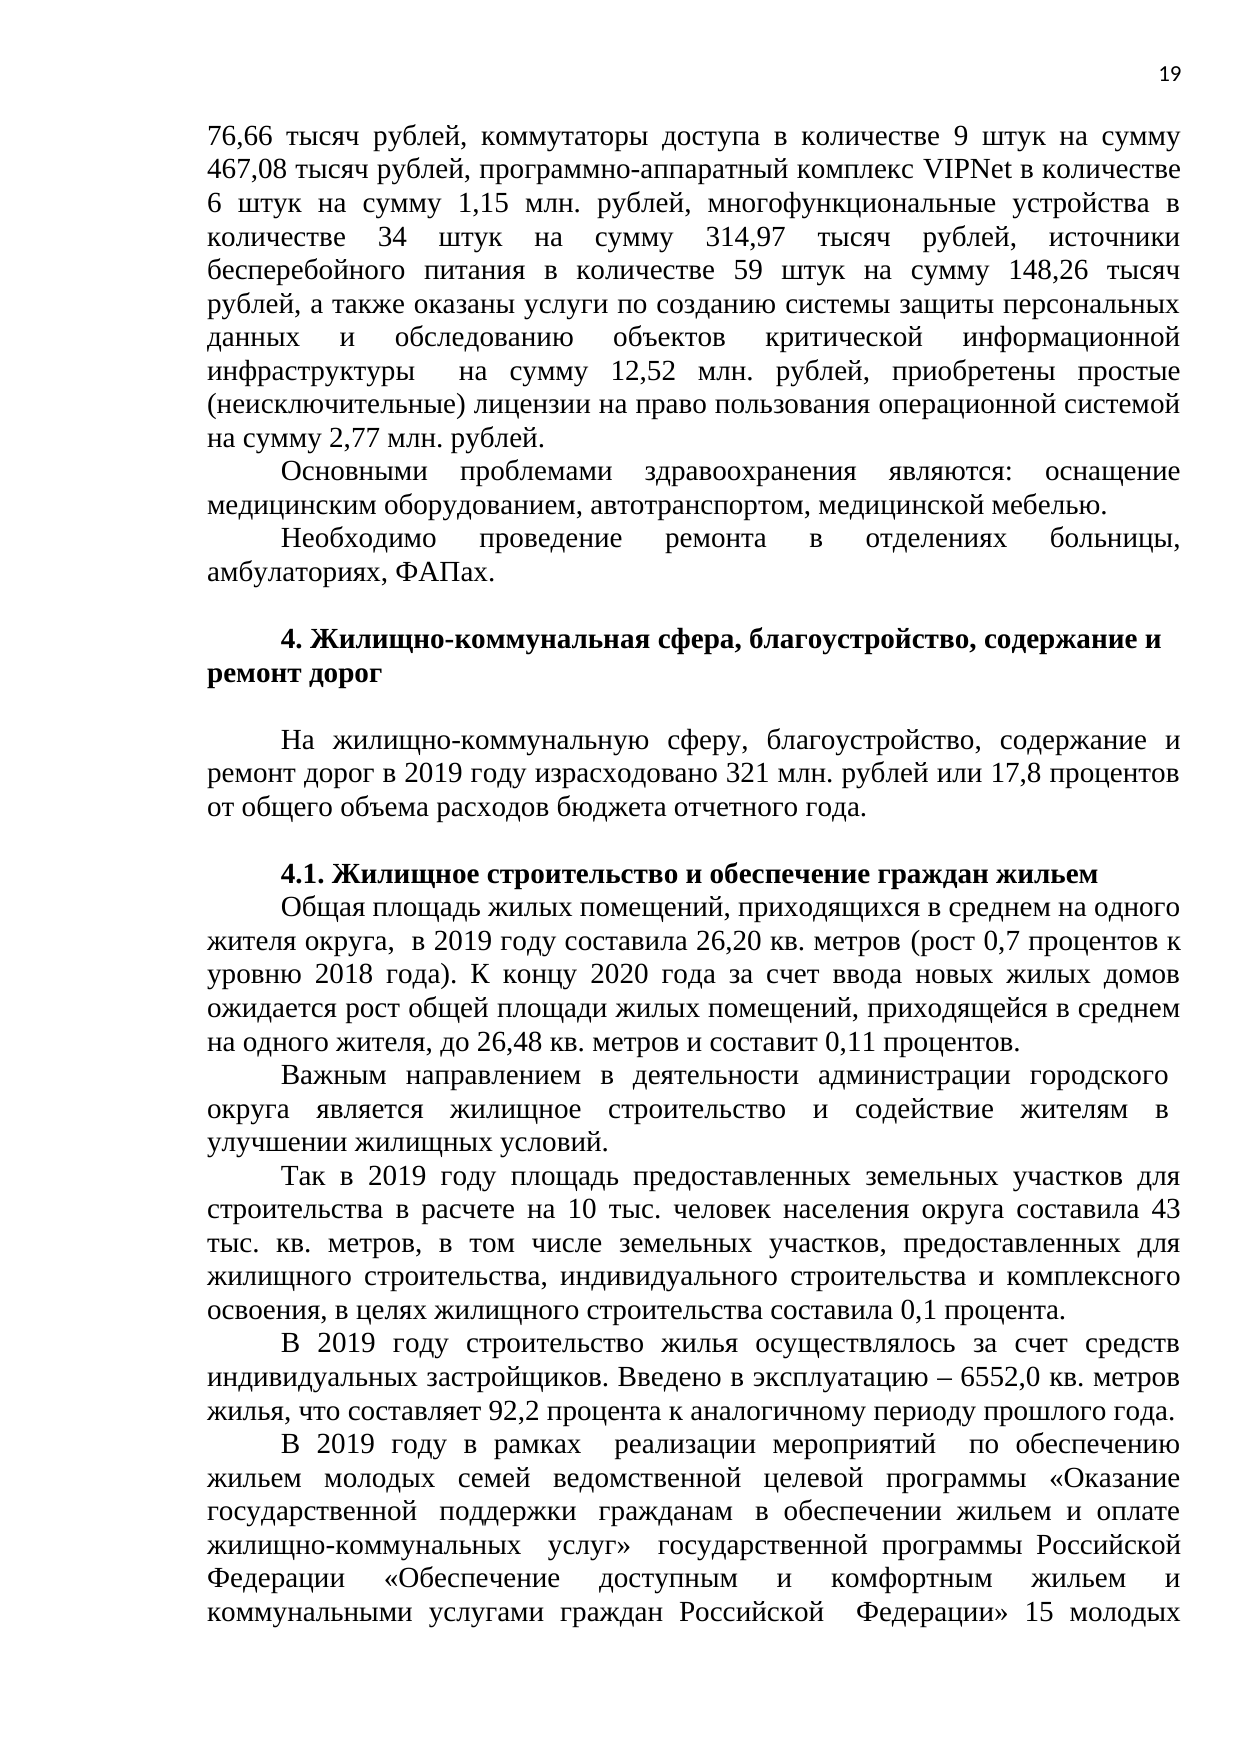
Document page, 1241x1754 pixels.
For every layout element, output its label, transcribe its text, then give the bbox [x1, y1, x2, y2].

text Так в 2019 году площадь предоставленных земельных участков для строительства в расчете на 10 тыс. человек населения округа составила 43 тыс. кв. метров, в том числе земельных участков, предоставленных для жилищного строительства, индивидуального строительства и комплексного освоения, в целях жилищного строительства составила 0,1 процента. [207, 1158, 1181, 1326]
text Важным направлением в деятельности администрации городского округа является жилищное строительство и содействие жителям в улучшении жилищных условий. [207, 1057, 1169, 1158]
text Необходимо проведение ремонта в отделениях больницы, амбулаториях, ФАПах. [207, 521, 1181, 588]
text 4.1. Жилищное строительство и обеспечение граждан жильем [207, 856, 1181, 889]
text Общая площадь жилых помещений, приходящихся в среднем на одного жителя округа, в 2019 году составила 26,20 кв. метров (рост 0,7 процентов к уровню 2018 года). К концу 2020 года за счет ввода новых жилых домов ожидается рост общей площади жилых помещений, приходящейся в среднем на одного жителя, до 26,48 кв. метров и составит 0,11 процентов. [207, 889, 1181, 1057]
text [207, 118, 1181, 453]
text В 2019 году строительство жилья осуществлялось за счет средств индивидуальных застройщиков. Введено в эксплуатацию – 6552,0 кв. метров жилья, что составляет 92,2 процента к аналогичному периоду прошлого года. [207, 1326, 1181, 1426]
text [207, 1426, 1181, 1627]
text На жилищно-коммунальную сферу, благоустройство, содержание и ремонт дорог в 2019 году израсходовано 321 млн. рублей или 17,8 процентов от общего объема расходов бюджета отчетного года. [207, 722, 1181, 822]
text 4. Жилищно-коммунальная сфера, благоустройство, содержание и ремонт дорог [207, 621, 1181, 688]
text Основными проблемами здравоохранения являются: оснащение медицинским оборудованием, автотранспортом, медицинской мебелью. [207, 453, 1181, 521]
